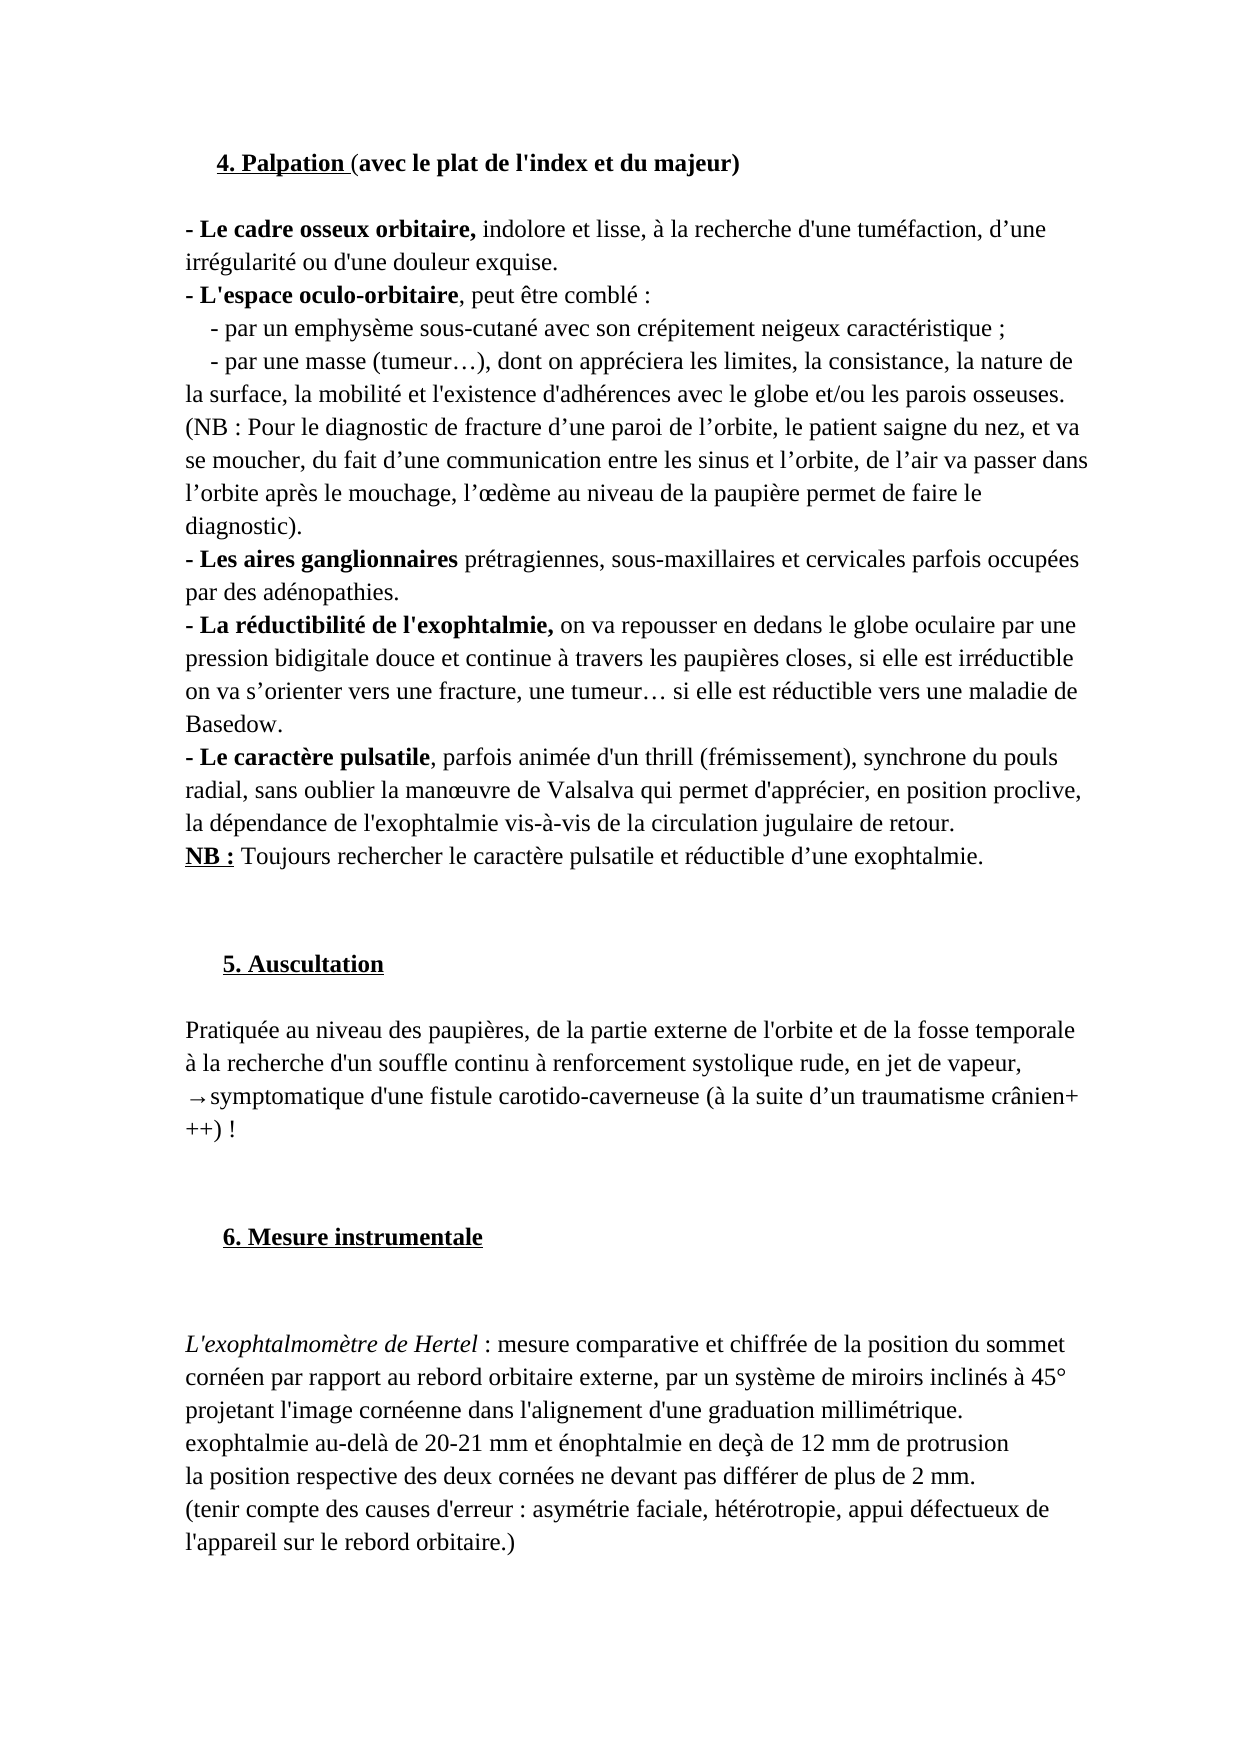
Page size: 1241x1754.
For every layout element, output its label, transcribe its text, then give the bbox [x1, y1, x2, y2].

text 6. Mesure instrumentale [185, 1222, 1093, 1250]
text 4. Palpation (avec le plat de l'index et du majeur) - Le cadre osseux orbitaire, indolore et lisse, à la recherche d'une tuméfaction, d’une irrégularité ou d'une douleur exquise. - L'espace oculo-orbitaire, peut être comblé : - par un emphysème sous-cutané avec son crépitement neigeux caractéristique ; - par une masse (tumeur…), dont on appréciera les limites, la consistance, la nature de la surface, la mobilité et l'existence d'adhérences avec le globe et/ou les parois osseuses. (NB : Pour le diagnostic de fracture d’une paroi de l’orbite, le patient saigne du nez, et va se moucher, du fait d’une communication entre les sinus et l’orbite, de l’air va passer dans l’orbite après le mouchage, l’œdème au niveau de la paupière permet de faire le diagnostic). - Les aires ganglionnaires prétragiennes, sous-maxillaires et cervicales parfois occupées par des adénopathies. - La réductibilité de l'exophtalmie, on va repousser en dedans le globe oculaire par une pression bidigitale douce et continue à travers les paupières closes, si elle est irréductible on va s’orienter vers une fracture, une tumeur… si elle est réductible vers une maladie de Basedow. - Le caractère pulsatile, parfois animée d'un thrill (frémissement), synchrone du pouls radial, sans oublier la manœuvre de Valsalva qui permet d'apprécier, en position proclive, la dépendance de l'exophtalmie vis-à-vis de la circulation jugulaire de retour. NB : Toujours rechercher le caractère pulsatile et réductible d’une exophtalmie. [185, 148, 1093, 870]
text 5. Auscultation Pratiquée au niveau des paupières, de la partie externe de l'orbite et de la fosse temporale à la recherche d'un souffle continu à renforcement systolique rude, en jet de vapeur, →symptomatique d'une fistule carotido-caverneuse (à la suite d’un traumatisme crânien+++) ! [185, 949, 1093, 1143]
text L'exophtalmomètre de Hertel : mesure comparative et chiffrée de la position du sommet cornéen par rapport au rebord orbitaire externe, par un système de miroirs inclinés à 45° projetant l'image cornéenne dans l'alignement d'une graduation millimétrique. exophtalmie au-delà de 20-21 mm et énophtalmie en deçà de 12 mm de protrusion la position respective des deux cornées ne devant pas différer de plus de 2 mm. (tenir compte des causes d'erreur : asymétrie faciale, hétérotropie, appui défectueux de l'appareil sur le rebord orbitaire.) [185, 1329, 1093, 1556]
